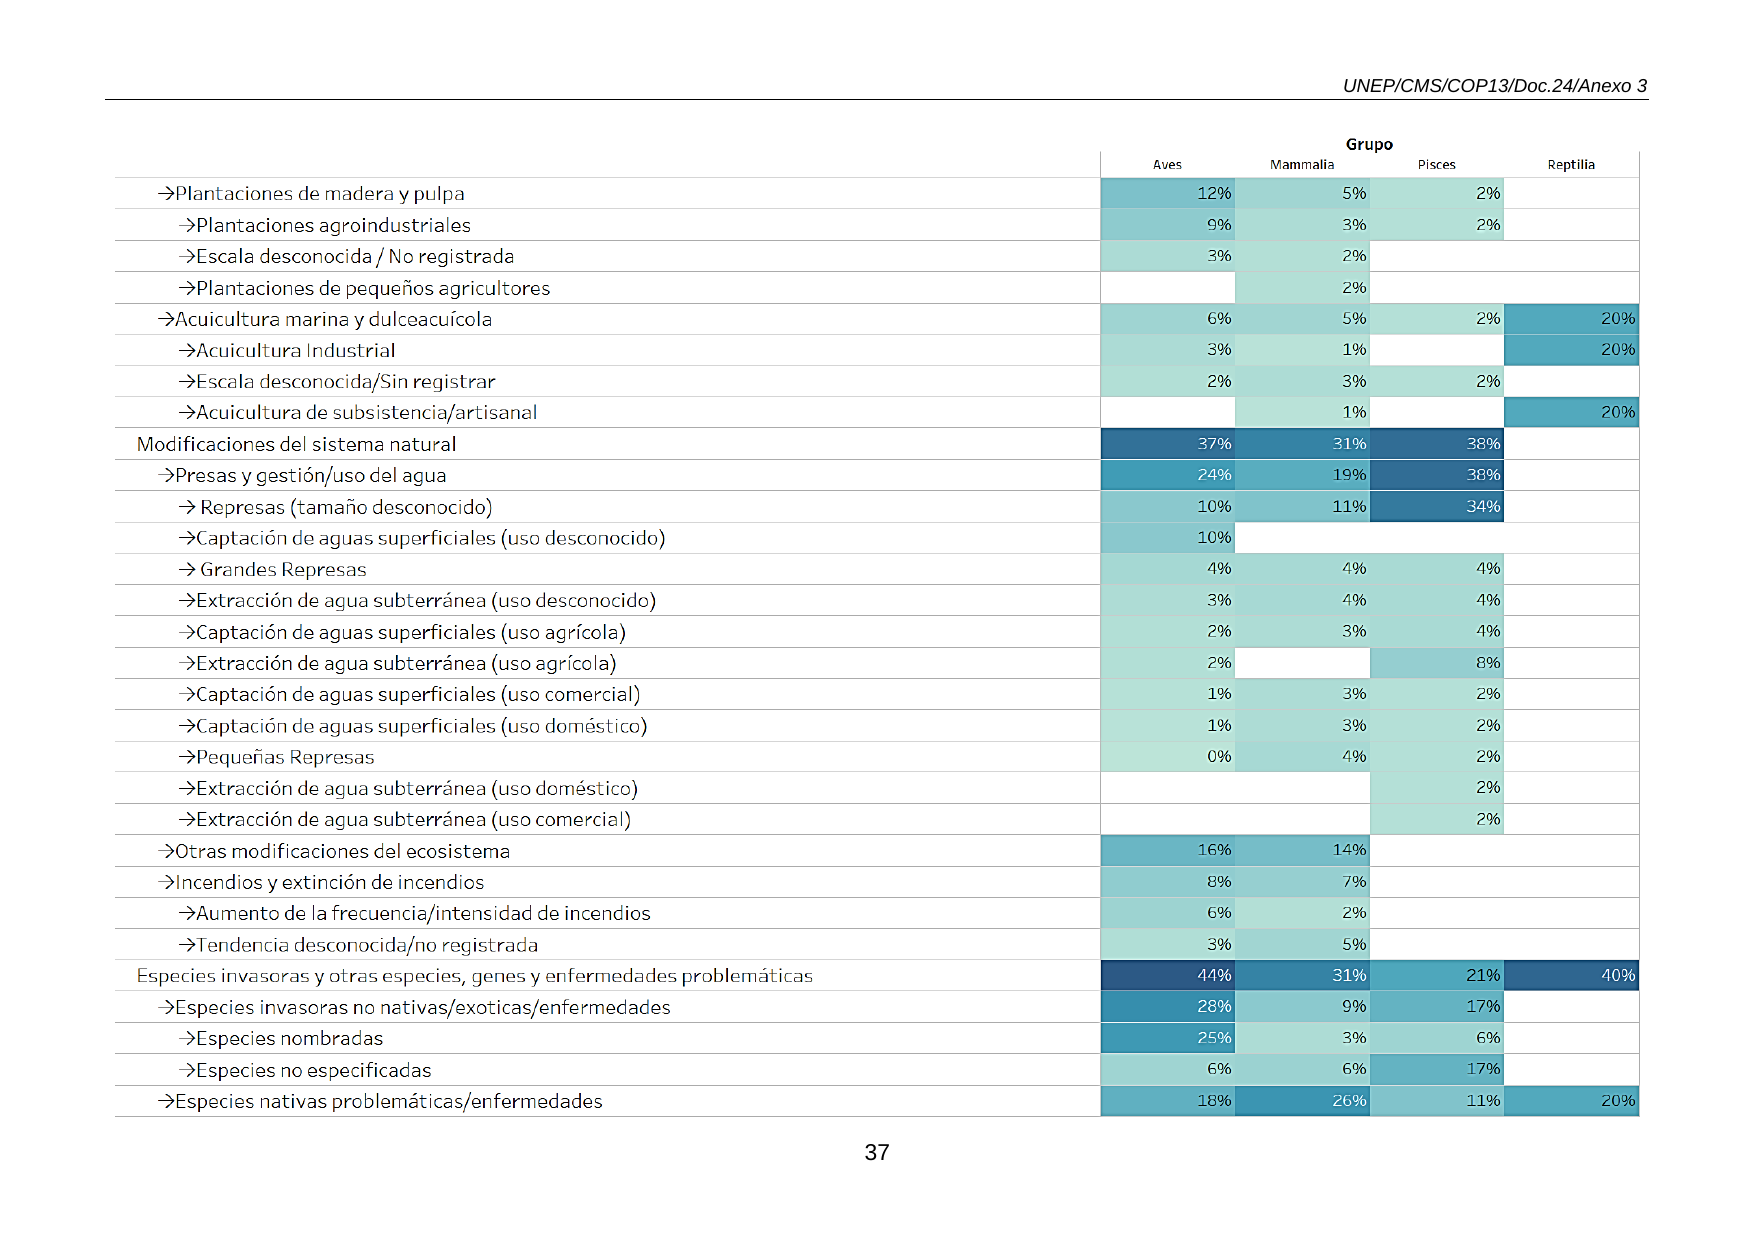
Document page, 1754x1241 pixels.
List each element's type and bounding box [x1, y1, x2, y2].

picture [105, 125, 1649, 1126]
